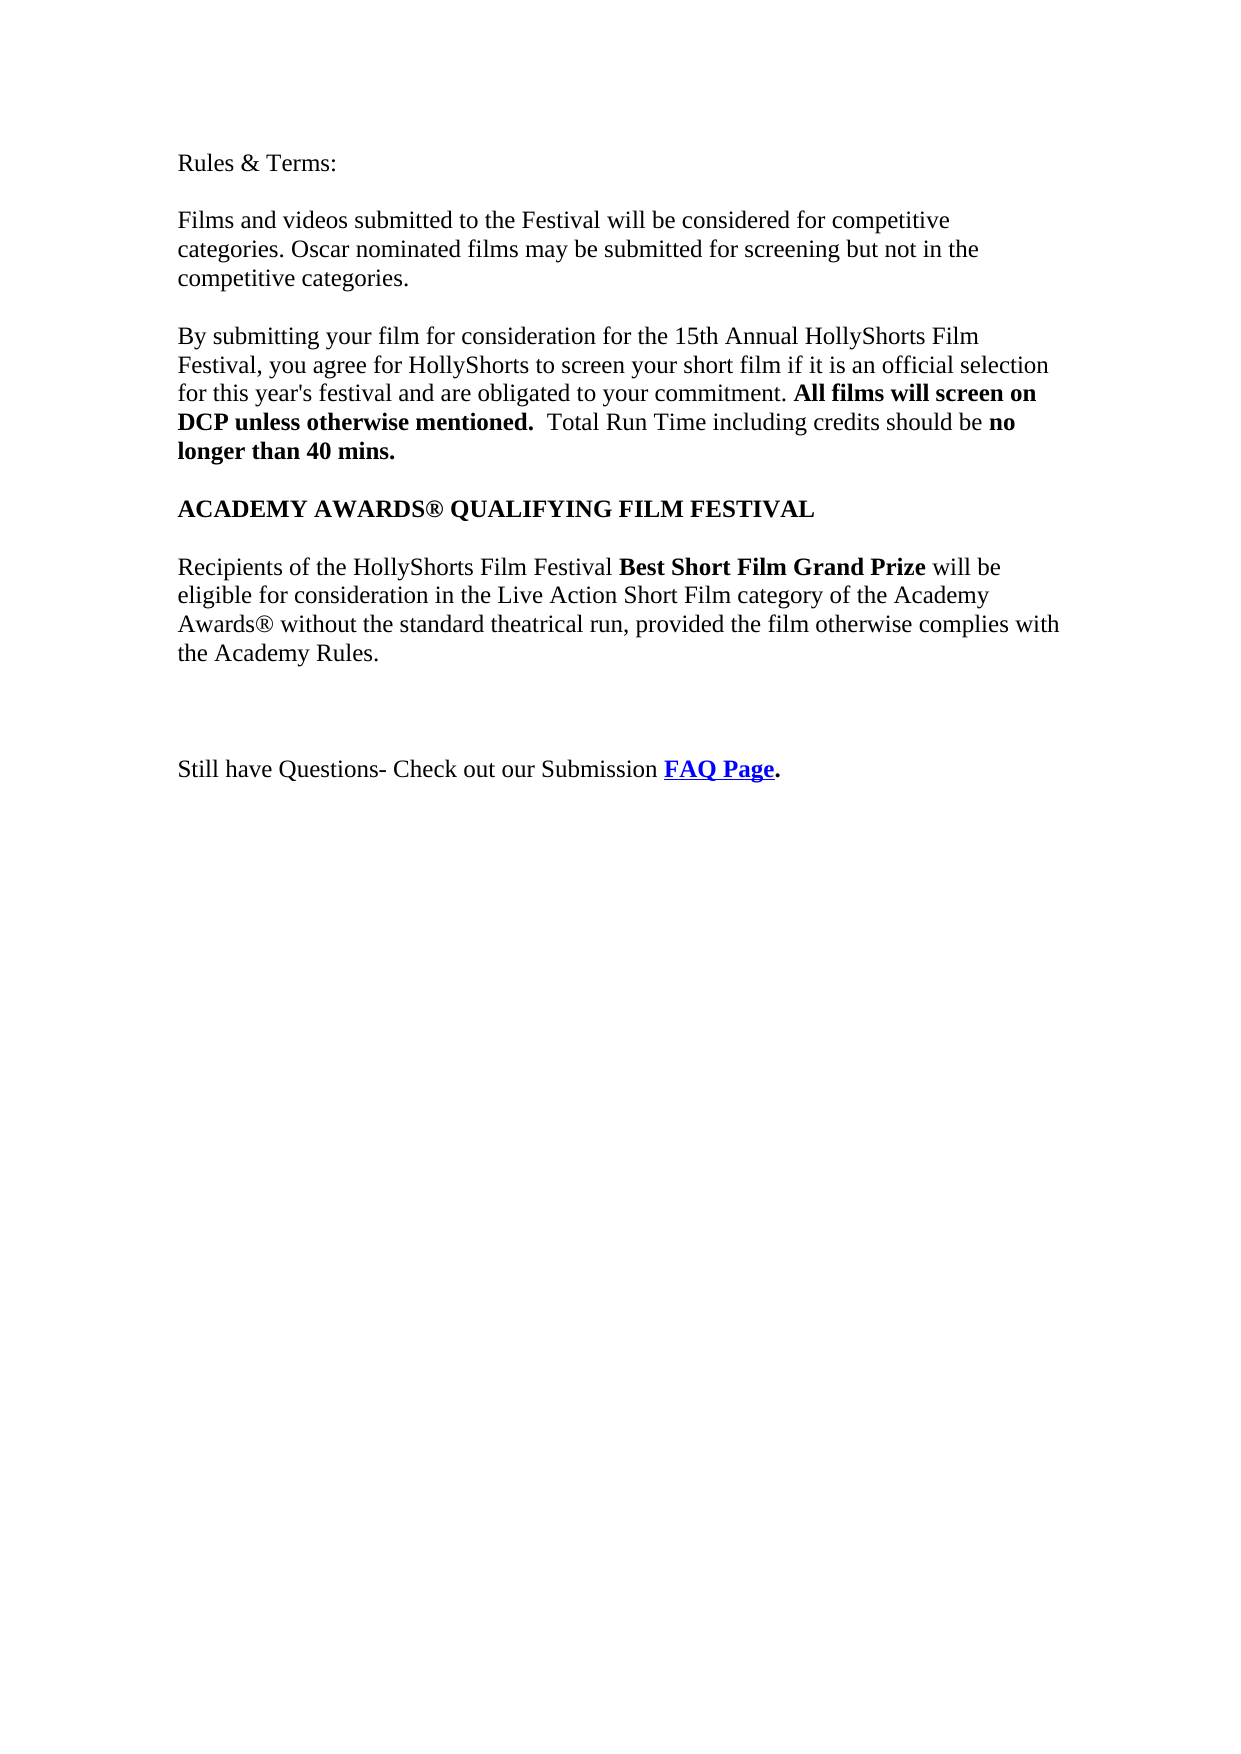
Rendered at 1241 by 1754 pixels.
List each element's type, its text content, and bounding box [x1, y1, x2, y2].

text Rules & Terms: [177, 148, 1063, 176]
text Recipients of the HollyShorts Film Festival Best Short Film Grand Prize will be eligible for consideration in the Live Action Short Film category of the Academy Awards® without the standard theatrical run, provided the film otherwise complies with the Academy Rules. [177, 552, 1063, 667]
text Still have Questions- Check out our Submission FAQ Page. [177, 754, 1063, 783]
text ACADEMY AWARDS® QUALIFYING FILM FESTIVAL [177, 494, 1063, 523]
text Films and videos submitted to the Festival will be considered for competitive categories. Oscar nominated films may be submitted for screening but not in the competitive categories. [177, 206, 1063, 292]
text By submitting your film for consideration for the 15th Annual HollyShorts Film Festival, you agree for HollyShorts to screen your short film if it is an official selection for this year's festival and are obligated to your commitment. All films will screen on DCP unless otherwise mentioned. Total Run Time including credits should be no longer than 40 mins. [177, 321, 1063, 465]
